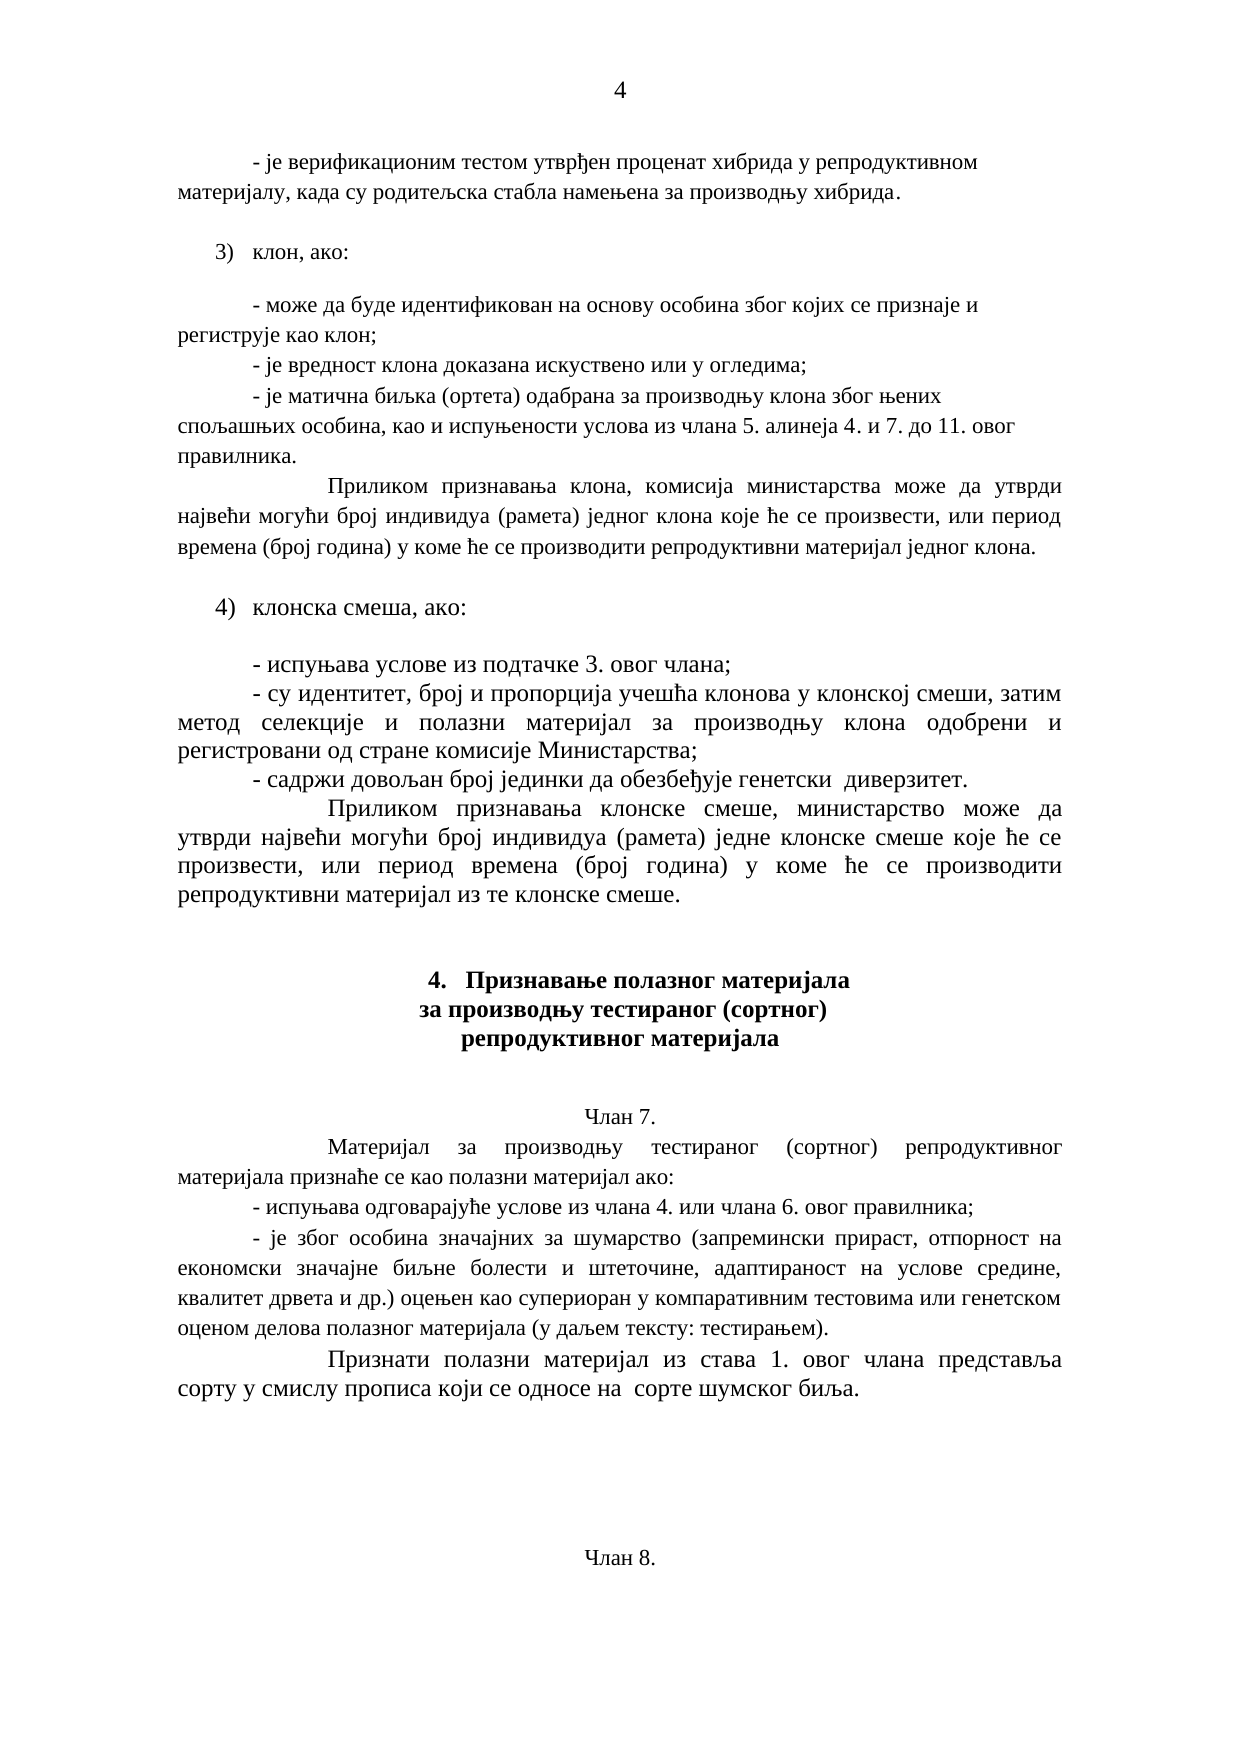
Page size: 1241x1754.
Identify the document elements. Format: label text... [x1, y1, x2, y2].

text Признати полазни материјал из става 1. овог члана представља сорту у смислу прописа који се односе на сорте шумског биља. [177, 1344, 1063, 1402]
text - је матична биљка (ортета) одабрана за производњу клона због њених спољашњих особина, као и испуњености услова из члана 5. алинеја 4. и 7. до 11. овог правилника. [177, 382, 1063, 468]
text - садржи довољан број јединки да обезбеђује генетски диверзитет. [177, 764, 1063, 793]
text репродуктивног материјала [177, 1023, 1063, 1052]
text - су идентитет, број и пропорција учешћа клонова у клонској смеши, затим метод селекције и полазни материјал за производњу клона одобрени и регистровани од стране комисије Министарства; [177, 678, 1063, 764]
text - је верификационим тестом утврђен проценат хибрида у репродуктивном материјалу, када су родитељска стабла намењена за производњу хибрида. [177, 148, 1063, 204]
text - је због особина значајних за шумарство (запремински прираст, отпорност на економски значајне биљне болести и штеточине, адаптираност на услове средине, квалитет дрвета и др.) оцењен као супериоран у компаративним тестовима или генетском оценом делова полазног материјала (у даљем тексту: тестирањем). [177, 1223, 1063, 1341]
text за производњу тестираног (сортног) [177, 994, 1063, 1023]
text Члан 8. [177, 1543, 1063, 1570]
text - може да буде идентификован на основу особина због којих се признаје и региструје као клон; [177, 291, 1063, 348]
list клон, ако: [215, 238, 1063, 265]
text - испуњава одговарајуће услове из члана 4. или члана 6. овог правилника; [177, 1193, 1063, 1220]
list Признавање полазног материјала [215, 965, 1063, 994]
list клонска смеша, ако: [215, 592, 1063, 620]
text - је вредност клона доказана искуствено или у огледима; [177, 351, 1063, 378]
text - испуњава услове из подтачке 3. овог члана; [177, 649, 1063, 678]
text Материјал за производњу тестираног (сортног) репродуктивног материјала признаће се као полазни материјал ако: [177, 1133, 1063, 1189]
text Члан 7. [177, 1103, 1063, 1129]
text Приликом признавања клона, комисија министарства може да утврди највећи могући број индивидуа (рамета) једног клона које ће се произвести, или период времена (број година) у коме ће се производити репродуктивни материјал једног клона. [177, 472, 1063, 559]
text Приликом признавања клонске смеше, министарство може да утврди највећи могући број индивидуа (рамета) једне клонске смеше које ће се произвести, или период времена (број година) у коме ће се производити репродуктивни материјал из те клонске смеше. [177, 793, 1063, 908]
